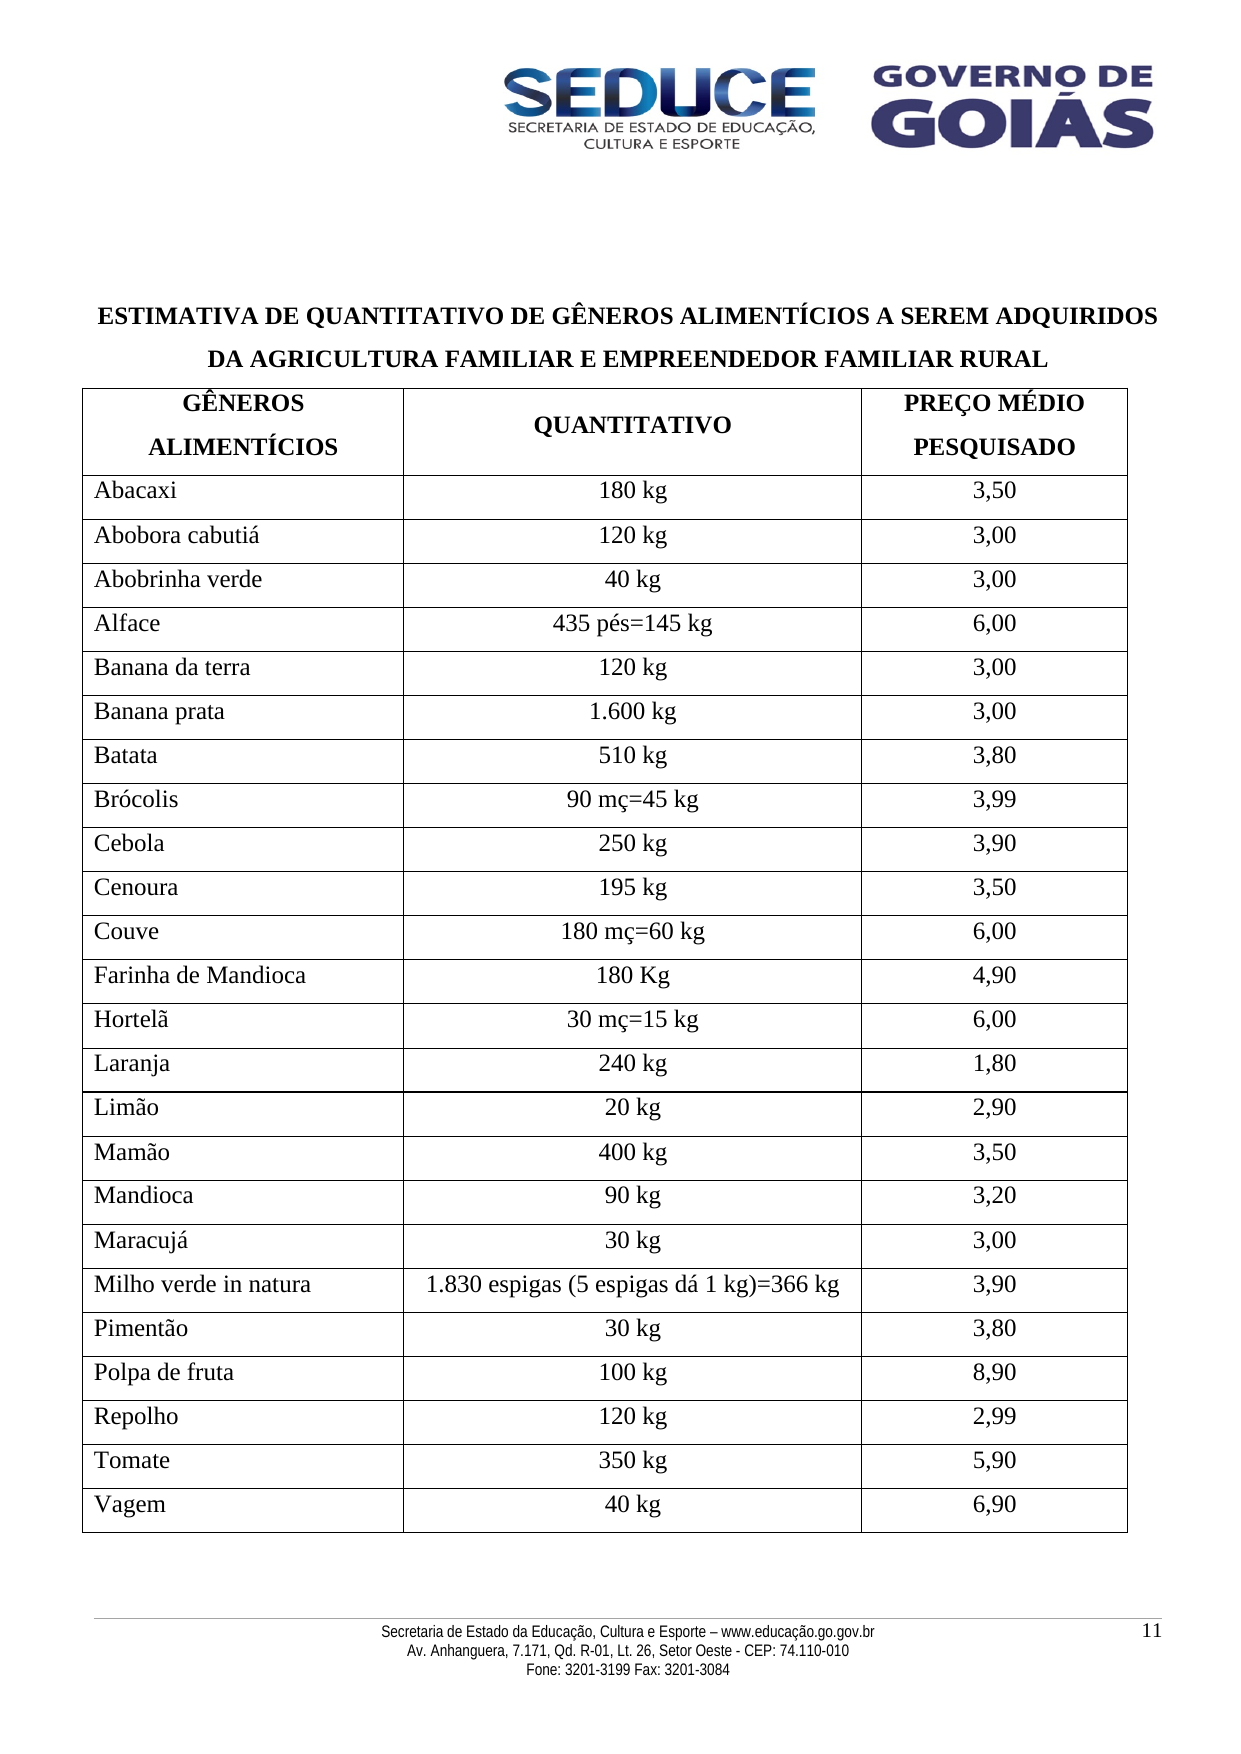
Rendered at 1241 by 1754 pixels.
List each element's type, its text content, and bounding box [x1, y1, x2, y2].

table_cell Cebola [83, 828, 403, 871]
table_cell 3,90 [862, 828, 1127, 871]
table_cell Laranja [83, 1049, 403, 1091]
table_cell 2,90 [862, 1093, 1127, 1136]
table_cell 1,80 [862, 1049, 1127, 1091]
table_cell Repolho [83, 1401, 403, 1444]
table_cell 3,50 [862, 872, 1127, 915]
table_cell 180 mç=60 kg [404, 916, 861, 959]
table_cell 120 kg [404, 1401, 861, 1444]
table_cell Abobrinha verde [83, 564, 403, 607]
table_cell 250 kg [404, 828, 861, 871]
table_cell 3,00 [862, 564, 1127, 607]
table_cell 3,80 [862, 1313, 1127, 1356]
table_cell Couve [83, 916, 403, 959]
table_cell Cenoura [83, 872, 403, 915]
table_cell 40 kg [404, 564, 861, 607]
table_cell 3,00 [862, 652, 1127, 695]
table_cell 30 kg [404, 1225, 861, 1268]
table_cell Milho verde in natura [83, 1269, 403, 1312]
table_cell 3,20 [862, 1181, 1127, 1224]
table_cell 350 kg [404, 1445, 861, 1488]
table_cell 3,00 [862, 1225, 1127, 1268]
table_cell 90 kg [404, 1181, 861, 1224]
table_cell Limão [83, 1093, 403, 1136]
table_header GÊNEROS ALIMENTÍCIOS [83, 389, 403, 474]
table_cell 240 kg [404, 1049, 861, 1091]
table_cell 435 pés=145 kg [404, 608, 861, 651]
table_cell 3,99 [862, 784, 1127, 827]
table_cell 30 mç=15 kg [404, 1004, 861, 1047]
table_cell 1.600 kg [404, 696, 861, 739]
table_cell Banana prata [83, 696, 403, 739]
table_cell Abacaxi [83, 476, 403, 519]
table_cell Mandioca [83, 1181, 403, 1224]
table_cell 1.830 espigas (5 espigas dá 1 kg)=366 kg [404, 1269, 861, 1312]
table_cell Vagem [83, 1489, 403, 1532]
table_cell 6,00 [862, 916, 1127, 959]
table_cell 3,50 [862, 1137, 1127, 1179]
table_cell 3,90 [862, 1269, 1127, 1312]
table_cell 5,90 [862, 1445, 1127, 1488]
table_cell 20 kg [404, 1093, 861, 1136]
text ESTIMATIVA DE QUANTITATIVO DE GÊNEROS ALIMENTÍCIOS A SEREM ADQUIRIDOS DA AGRICULTURA FAMILIAR E EMPREENDEDOR FAMILIAR RURAL [94, 301, 1162, 373]
table_header QUANTITATIVO [404, 389, 861, 474]
table_cell 6,90 [862, 1489, 1127, 1532]
table_cell Hortelã [83, 1004, 403, 1047]
table_cell 3,00 [862, 696, 1127, 739]
table_cell 4,90 [862, 960, 1127, 1003]
picture [503, 59, 1163, 158]
table_cell Brócolis [83, 784, 403, 827]
table_cell 120 kg [404, 520, 861, 563]
table_header PREÇO MÉDIO PESQUISADO [862, 389, 1127, 474]
table_cell Maracujá [83, 1225, 403, 1268]
table_cell Banana da terra [83, 652, 403, 695]
table_cell 40 kg [404, 1489, 861, 1532]
table_cell Pimentão [83, 1313, 403, 1356]
table_cell 90 mç=45 kg [404, 784, 861, 827]
table_cell 100 kg [404, 1357, 861, 1400]
table_cell 510 kg [404, 740, 861, 783]
table_cell 2,99 [862, 1401, 1127, 1444]
table_cell Tomate [83, 1445, 403, 1488]
table_cell Farinha de Mandioca [83, 960, 403, 1003]
table_cell 6,00 [862, 608, 1127, 651]
table_cell 120 kg [404, 652, 861, 695]
table_cell Batata [83, 740, 403, 783]
table_cell 30 kg [404, 1313, 861, 1356]
table_cell 8,90 [862, 1357, 1127, 1400]
table_cell Polpa de fruta [83, 1357, 403, 1400]
table_cell 3,80 [862, 740, 1127, 783]
table_cell Alface [83, 608, 403, 651]
table_cell 3,50 [862, 476, 1127, 519]
table_cell 3,00 [862, 520, 1127, 563]
table_cell 180 Kg [404, 960, 861, 1003]
table_cell 180 kg [404, 476, 861, 519]
table_cell 6,00 [862, 1004, 1127, 1047]
table_cell Mamão [83, 1137, 403, 1179]
table_cell 400 kg [404, 1137, 861, 1179]
table_cell 195 kg [404, 872, 861, 915]
table_cell Abobora cabutiá [83, 520, 403, 563]
